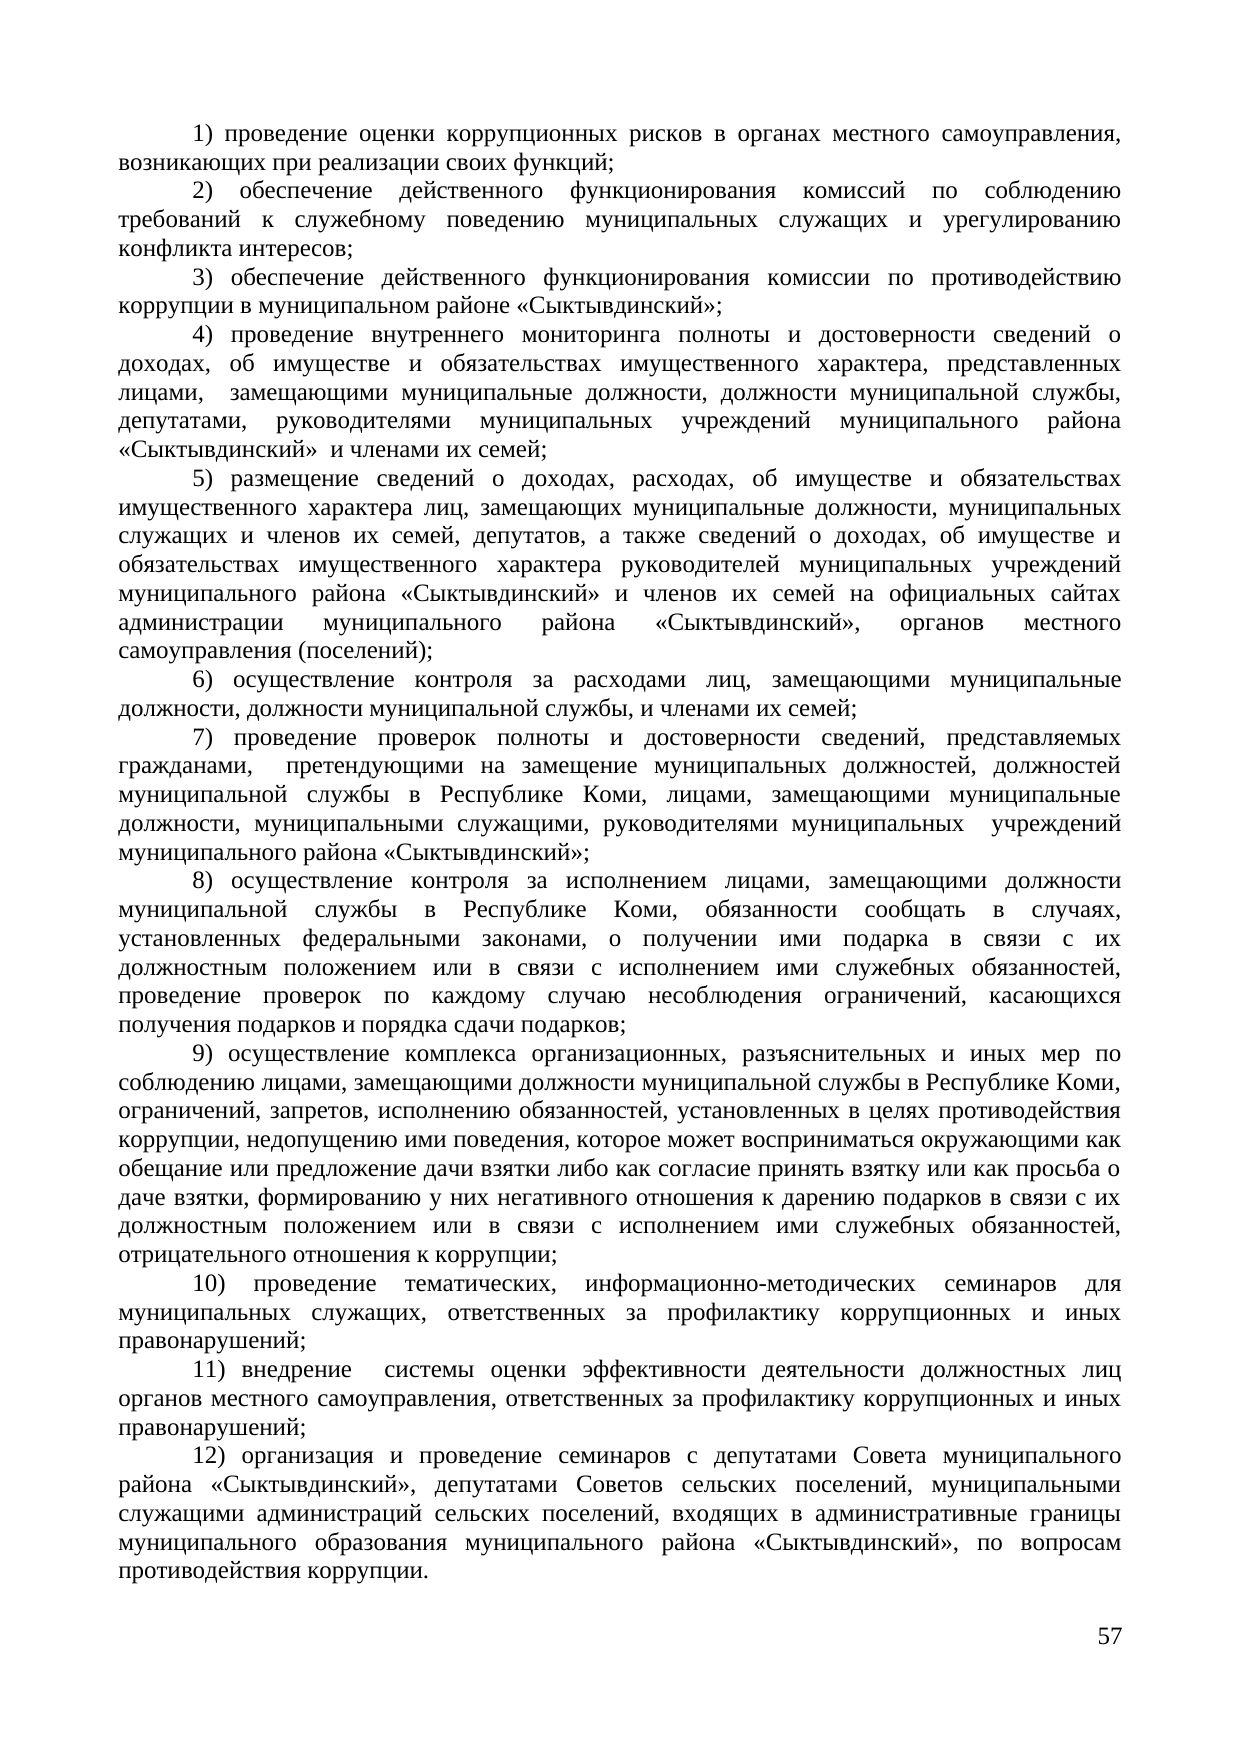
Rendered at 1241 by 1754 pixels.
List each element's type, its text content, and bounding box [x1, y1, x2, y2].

text 8) осуществление контроля за исполнением лицами, замещающими должности муниципальной службы в Республике Коми, обязанности сообщать в случаях, установленных федеральными законами, о получении ими подарка в связи с их должностным положением или в связи с исполнением ими служебных обязанностей, проведение проверок по каждому случаю несоблюдения ограничений, касающихся получения подарков и порядка сдачи подарков; [118, 866, 1122, 1038]
text 7) проведение проверок полноты и достоверности сведений, представляемых гражданами, претендующими на замещение муниципальных должностей, должностей муниципальной службы в Республике Коми, лицами, замещающими муниципальные должности, муниципальными служащими, руководителями муниципальных учреждений муниципального района «Сыктывдинский»; [118, 722, 1122, 866]
text 5) размещение сведений о доходах, расходах, об имуществе и обязательствах имущественного характера лиц, замещающих муниципальные должности, муниципальных служащих и членов их семей, депутатов, а также сведений о доходах, об имуществе и обязательствах имущественного характера руководителей муниципальных учреждений муниципального района «Сыктывдинский» и членов их семей на официальных сайтах администрации муниципального района «Сыктывдинский», органов местного самоуправления (поселений); [118, 463, 1122, 664]
text 11) внедрение системы оценки эффективности деятельности должностных лиц органов местного самоуправления, ответственных за профилактику коррупционных и иных правонарушений; [118, 1354, 1122, 1441]
text 1) проведение оценки коррупционных рисков в органах местного самоуправления, возникающих при реализации своих функций; [118, 118, 1122, 176]
text 12) организация и проведение семинаров с депутатами Совета муниципального района «Сыктывдинский», депутатами Советов сельских поселений, муниципальными служащими администраций сельских поселений, входящих в административные границы муниципального образования муниципального района «Сыктывдинский», по вопросам противодействия коррупции. [118, 1441, 1122, 1584]
text 10) проведение тематических, информационно-методических семинаров для муниципальных служащих, ответственных за профилактику коррупционных и иных правонарушений; [118, 1268, 1122, 1354]
text 3) обеспечение действенного функционирования комиссии по противодействию коррупции в муниципальном районе «Сыктывдинский»; [118, 262, 1122, 319]
text 2) обеспечение действенного функционирования комиссий по соблюдению требований к служебному поведению муниципальных служащих и урегулированию конфликта интересов; [118, 176, 1122, 262]
text 9) осуществление комплекса организационных, разъяснительных и иных мер по соблюдению лицами, замещающими должности муниципальной службы в Республике Коми, ограничений, запретов, исполнению обязанностей, установленных в целях противодействия коррупции, недопущению ими поведения, которое может восприниматься окружающими как обещание или предложение дачи взятки либо как согласие принять взятку или как просьба о даче взятки, формированию у них негативного отношения к дарению подарков в связи с их должностным положением или в связи с исполнением ими служебных обязанностей, отрицательного отношения к коррупции; [118, 1038, 1122, 1268]
text 4) проведение внутреннего мониторинга полноты и достоверности сведений о доходах, об имуществе и обязательствах имущественного характера, представленных лицами, замещающими муниципальные должности, должности муниципальной службы, депутатами, руководителями муниципальных учреждений муниципального района «Сыктывдинский» и членами их семей; [118, 319, 1122, 463]
text 6) осуществление контроля за расходами лиц, замещающими муниципальные должности, должности муниципальной службы, и членами их семей; [118, 664, 1122, 722]
